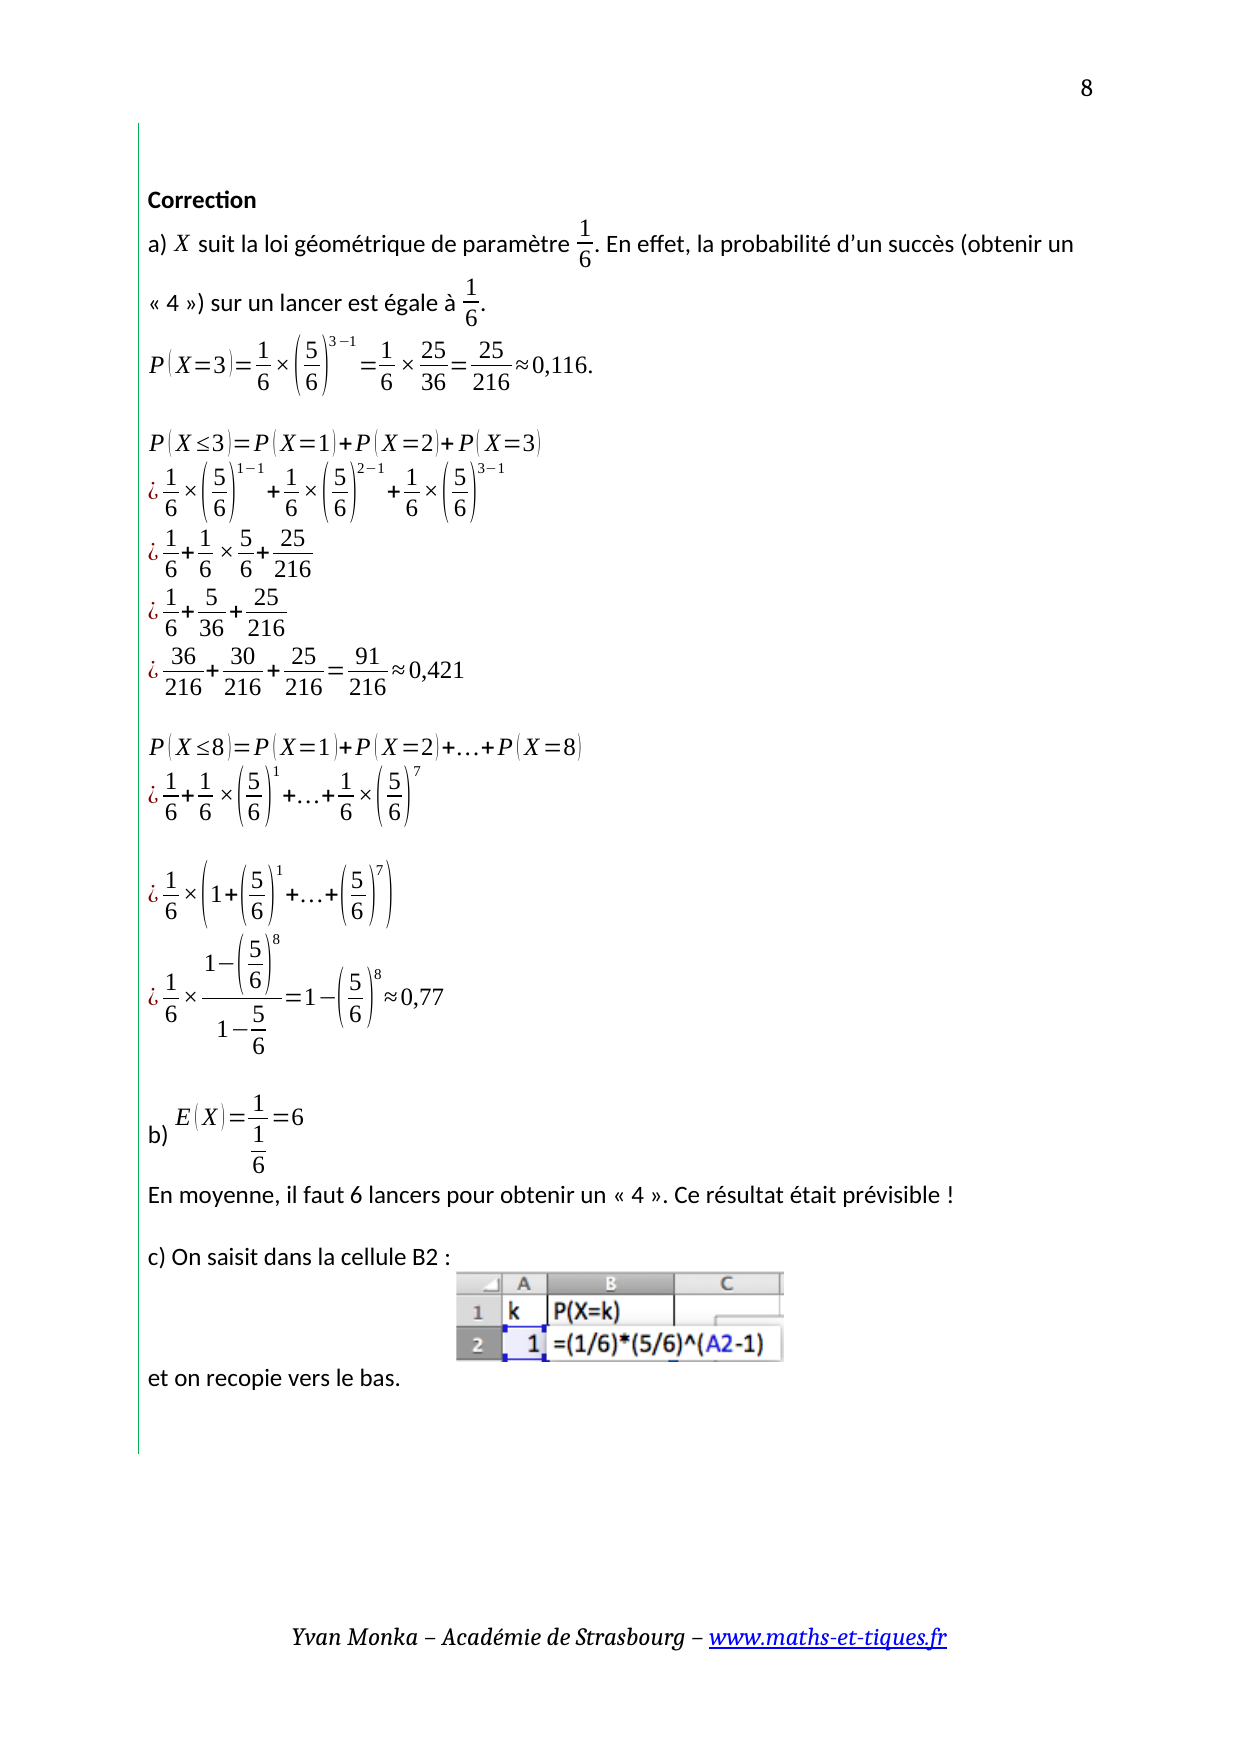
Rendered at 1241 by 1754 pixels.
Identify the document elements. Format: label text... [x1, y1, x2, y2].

text et on recopie vers le bas. [148, 1362, 1093, 1393]
text En moyenne, il faut 6 lancers pour obtenir un « 4 ». Ce résultat était prévisible ! [148, 1180, 1093, 1210]
text a) suit la loi géométrique de paramètre . En effet, la probabilité d’un succès (obtenir un « 4 ») sur un lancer est égale à . [148, 214, 1093, 332]
text Correction [148, 184, 1093, 214]
text b) [148, 1089, 1093, 1180]
picture [456, 1271, 784, 1362]
text c) On saisit dans la cellule B2 : [148, 1241, 1093, 1271]
